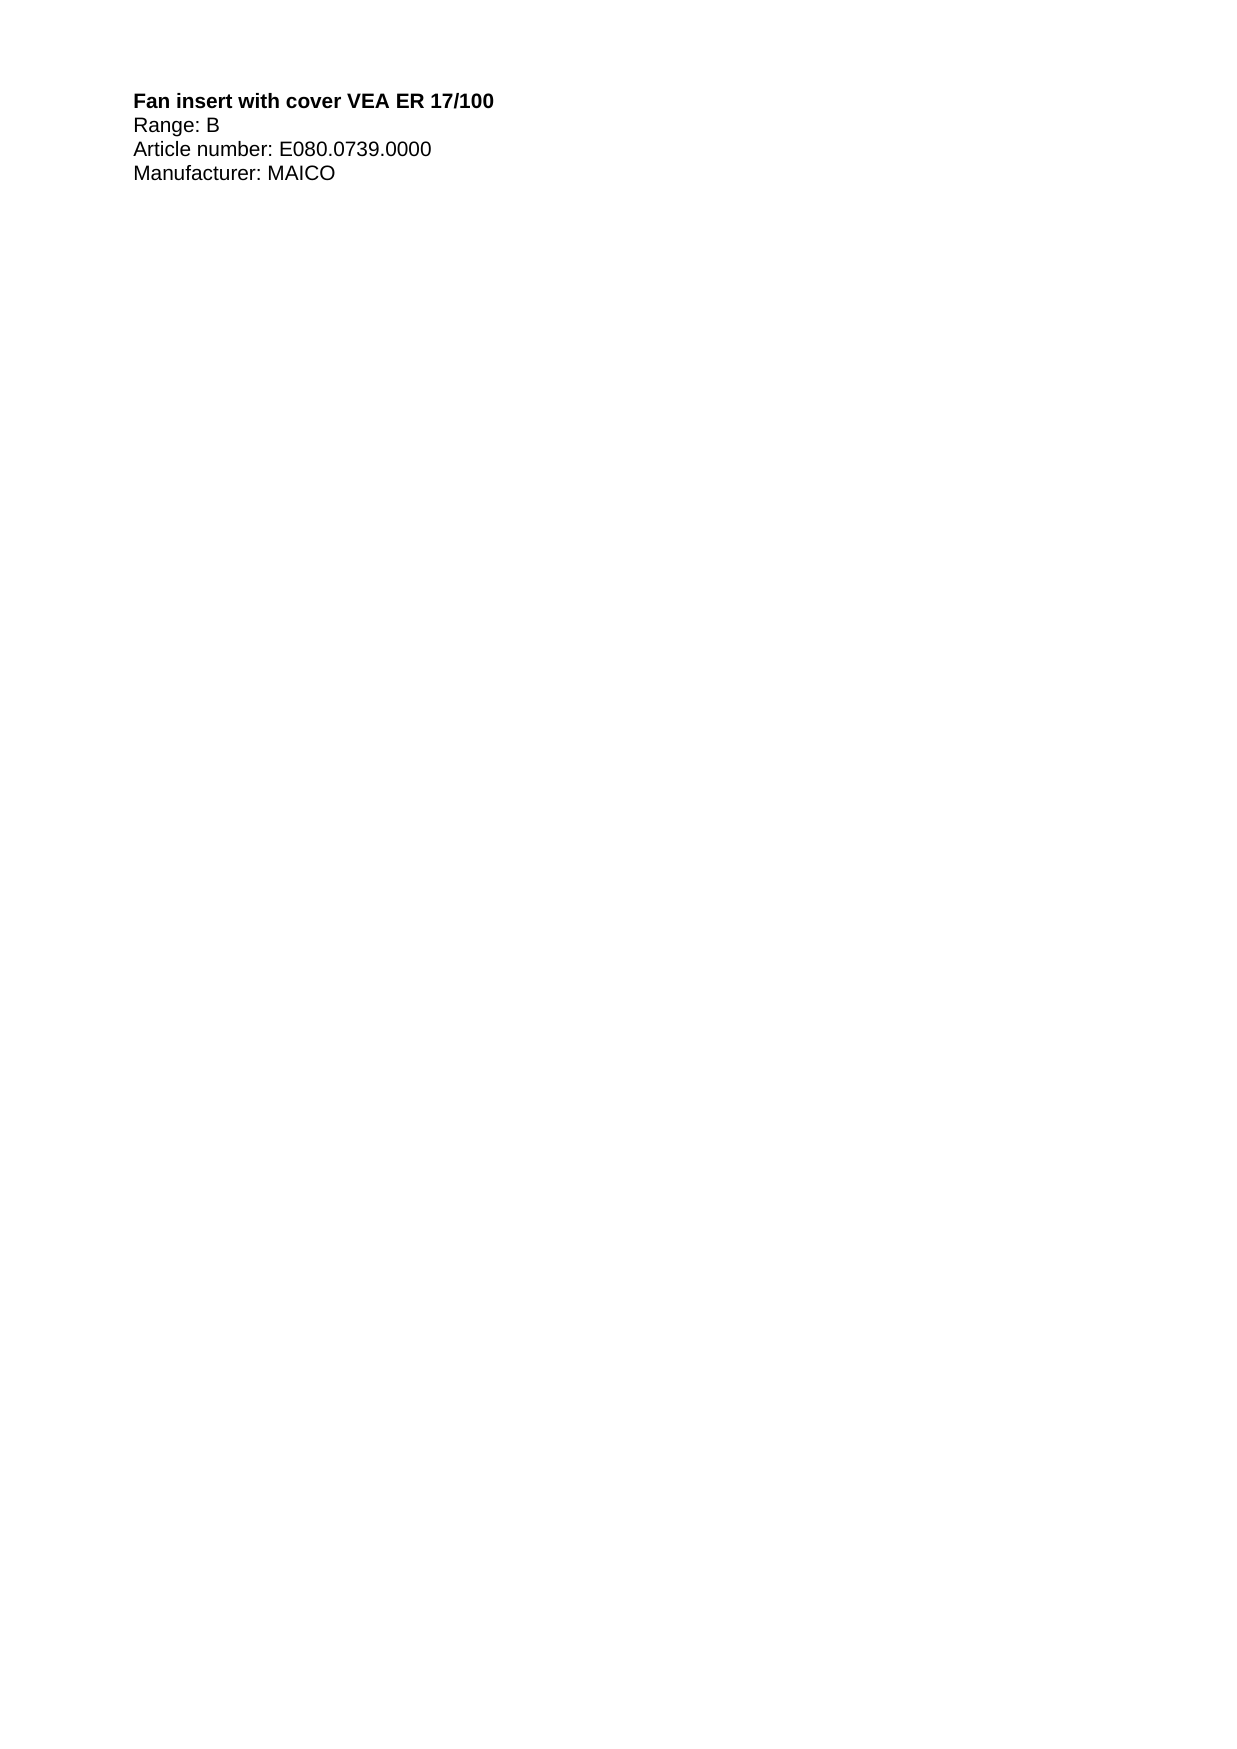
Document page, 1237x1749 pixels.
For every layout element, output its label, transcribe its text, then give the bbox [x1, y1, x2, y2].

text Fan insert with cover VEA ER 17/100Range: B Article number: E080.0739.0000Manufacturer: MAICO [133, 89, 1148, 184]
